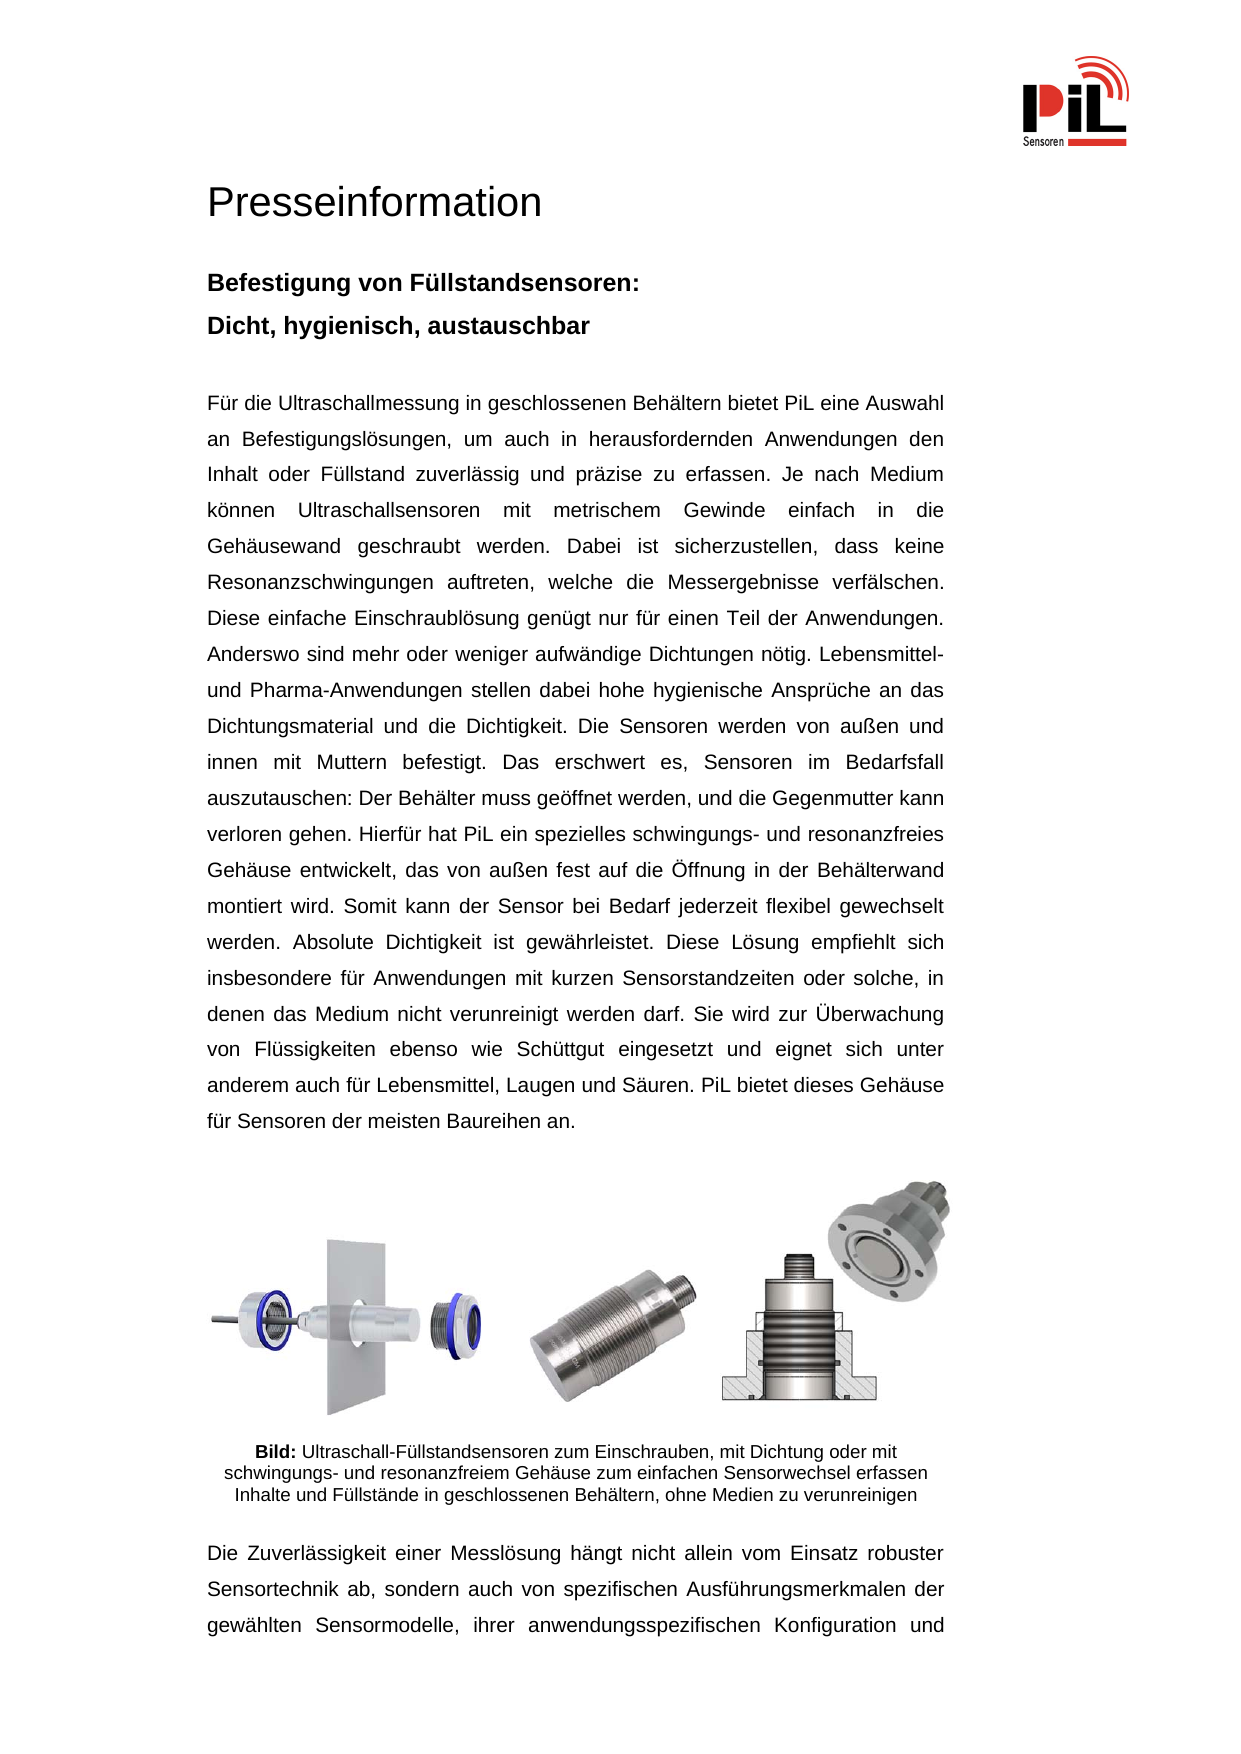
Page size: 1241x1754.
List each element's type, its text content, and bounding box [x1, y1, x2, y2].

text Presseinformation [207, 177, 945, 225]
text Für die Ultraschallmessung in geschlossenen Behältern bietet PiL eine Auswahl an Befestigungslösungen, um auch in herausfordernden Anwendungen den Inhalt oder Füllstand zuverlässig und präzise zu erfassen. Je nach Medium können Ultraschallsensoren mit metrischem Gewinde einfach in die Gehäusewand geschraubt werden. Dabei ist sicherzustellen, dass keine Resonanzschwingungen auftreten, welche die Messergebnisse verfälschen. Diese einfache Einschraublösung genügt nur für einen Teil der Anwendungen. Anderswo sind mehr oder weniger aufwändige Dichtungen nötig. Lebensmittel- und Pharma-Anwendungen stellen dabei hohe hygienische Ansprüche an das Dichtungsmaterial und die Dichtigkeit. Die Sensoren werden von außen und innen mit Muttern befestigt. Das erschwert es, Sensoren im Bedarfsfall auszutauschen: Der Behälter muss geöffnet werden, und die Gegenmutter kann verloren gehen. Hierfür hat PiL ein spezielles schwingungs- und resonanzfreies Gehäuse entwickelt, das von außen fest auf die Öffnung in der Behälterwand montiert wird. Somit kann der Sensor bei Bedarf jederzeit flexibel gewechselt werden. Absolute Dichtigkeit ist gewährleistet. Diese Lösung empfiehlt sich insbesondere für Anwendungen mit kurzen Sensorstandzeiten oder solche, in denen das Medium nicht verunreinigt werden darf. Sie wird zur Überwachung von Flüssigkeiten ebenso wie Schüttgut eingesetzt und eignet sich unter anderem auch für Lebensmittel, Laugen und Säuren. PiL bietet dieses Gehäuse für Sensoren der meisten Baureihen an. [207, 390, 945, 1133]
picture [206, 1180, 953, 1416]
picture [1023, 56, 1129, 146]
text Dicht, hygienisch, austauschbar [207, 311, 945, 340]
table_header [200, 1181, 952, 1441]
table_cell Bild: Ultraschall-Füllstandsensoren zum Einschrauben, mit Dichtung oder mit schwingungs- und resonanzfreiem Gehäuse zum einfachen Sensorwechsel erfassen Inhalte und Füllstände in geschlossenen Behältern, ohne Medien zu verunreinigen [200, 1441, 952, 1505]
text Befestigung von Füllstandsensoren: [207, 268, 945, 297]
